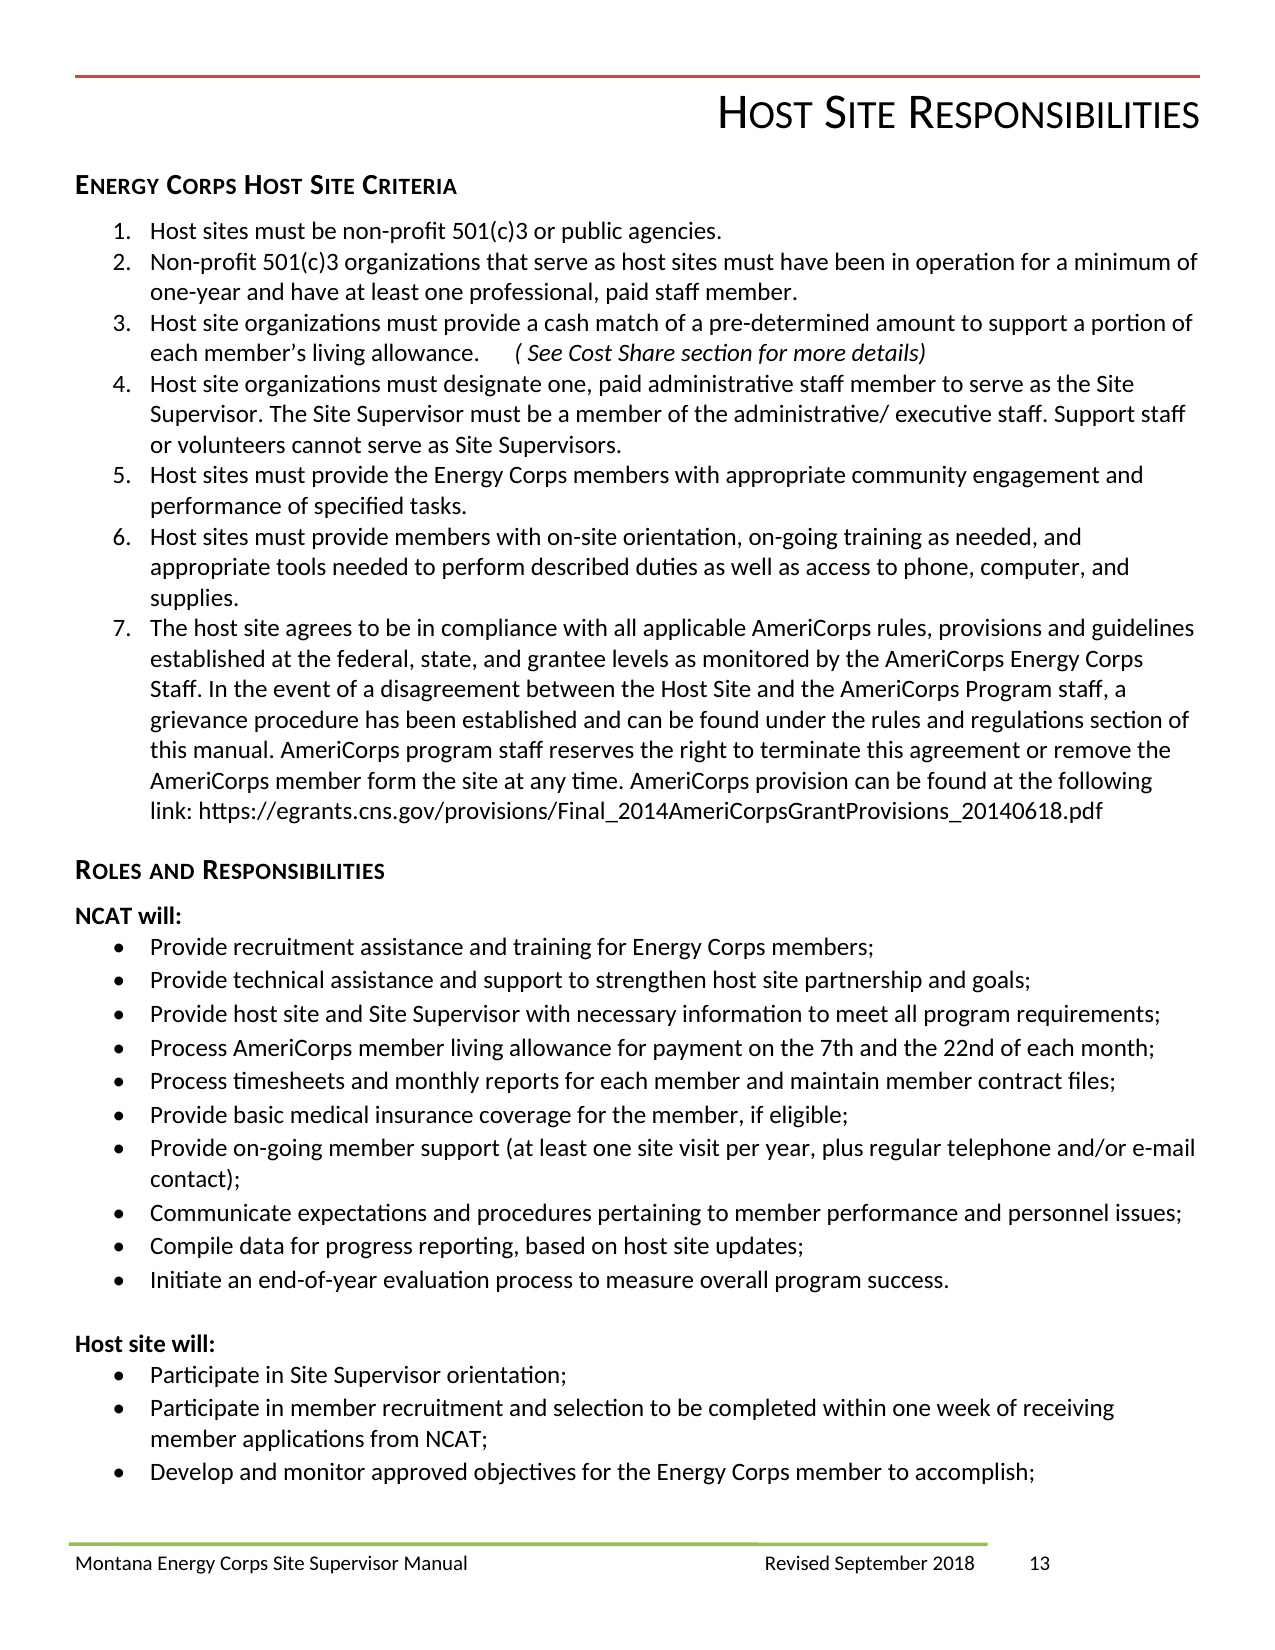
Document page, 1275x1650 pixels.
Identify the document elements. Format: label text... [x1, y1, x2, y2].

list Host sites must provide the Energy Corps members with appropriate community engagement and performance of specified tasks. [112, 460, 1200, 521]
list Process AmeriCorps member living allowance for payment on the 7th and the 22nd of each month; [112, 1032, 1200, 1062]
list Host sites must be non-profit 501(c)3 or public agencies. [112, 216, 1200, 246]
list Host sites must provide members with on-site orientation, on-going training as needed, and appropriate tools needed to perform described duties as well as access to phone, computer, and supplies. [112, 521, 1200, 612]
list Initiate an end-of-year evaluation process to measure overall program success. [112, 1264, 1200, 1294]
list Process timesheets and monthly reports for each member and maintain member contract files; [112, 1065, 1200, 1096]
list Compile data for progress reporting, based on host site updates; [112, 1230, 1200, 1261]
list Provide basic medical insurance coverage for the member, if eligible; [112, 1099, 1200, 1129]
subtitle Energy Corps Host Site Criteria [75, 166, 1200, 202]
list Participate in Site Supervisor orientation; [112, 1359, 1200, 1389]
text Host site will: [75, 1328, 1200, 1359]
subtitle Roles and Responsibilities [75, 851, 1200, 887]
list Provide technical assistance and support to strengthen host site partnership and goals; [112, 964, 1200, 995]
list Provide recruitment assistance and training for Energy Corps members; [112, 931, 1200, 961]
list Provide host site and Site Supervisor with necessary information to meet all program requirements; [112, 998, 1200, 1028]
list Host site organizations must designate one, paid administrative staff member to serve as the Site Supervisor. The Site Supervisor must be a member of the administrative/ executive staff. Support staff or volunteers cannot serve as Site Supervisors. [112, 368, 1200, 460]
list Host site organizations must provide a cash match of a pre-determined amount to support a portion of each member’s living allowance. ( See Cost Share section for more details) [112, 307, 1200, 368]
list Develop and monitor approved objectives for the Energy Corps member to accomplish; [112, 1457, 1200, 1487]
list Communicate expectations and procedures pertaining to member performance and personnel issues; [112, 1197, 1200, 1227]
title Host Site Responsibilities [75, 78, 1200, 141]
list Provide on-going member support (at least one site visit per year, plus regular telephone and/or e-mail contact); [112, 1133, 1200, 1194]
list Participate in member recruitment and selection to be completed within one week of receiving member applications from NCAT; [112, 1392, 1200, 1453]
list Non-profit 501(c)3 organizations that serve as host sites must have been in operation for a minimum of one-year and have at least one professional, paid staff member. [112, 246, 1200, 307]
list The host site agrees to be in compliance with all applicable AmeriCorps rules, provisions and guidelines established at the federal, state, and grantee levels as monitored by the AmeriCorps Energy Corps Staff. In the event of a disagreement between the Host Site and the AmeriCorps Program staff, a grievance procedure has been established and can be found under the rules and regulations section of this manual. AmeriCorps program staff reserves the right to terminate this agreement or remove the AmeriCorps member form the site at any time. AmeriCorps provision can be found at the following link: https://egrants.cns.gov/provisions/Final_2014AmeriCorpsGrantProvisions_20140618.pdf [112, 612, 1200, 826]
text NCAT will: [75, 900, 1200, 931]
